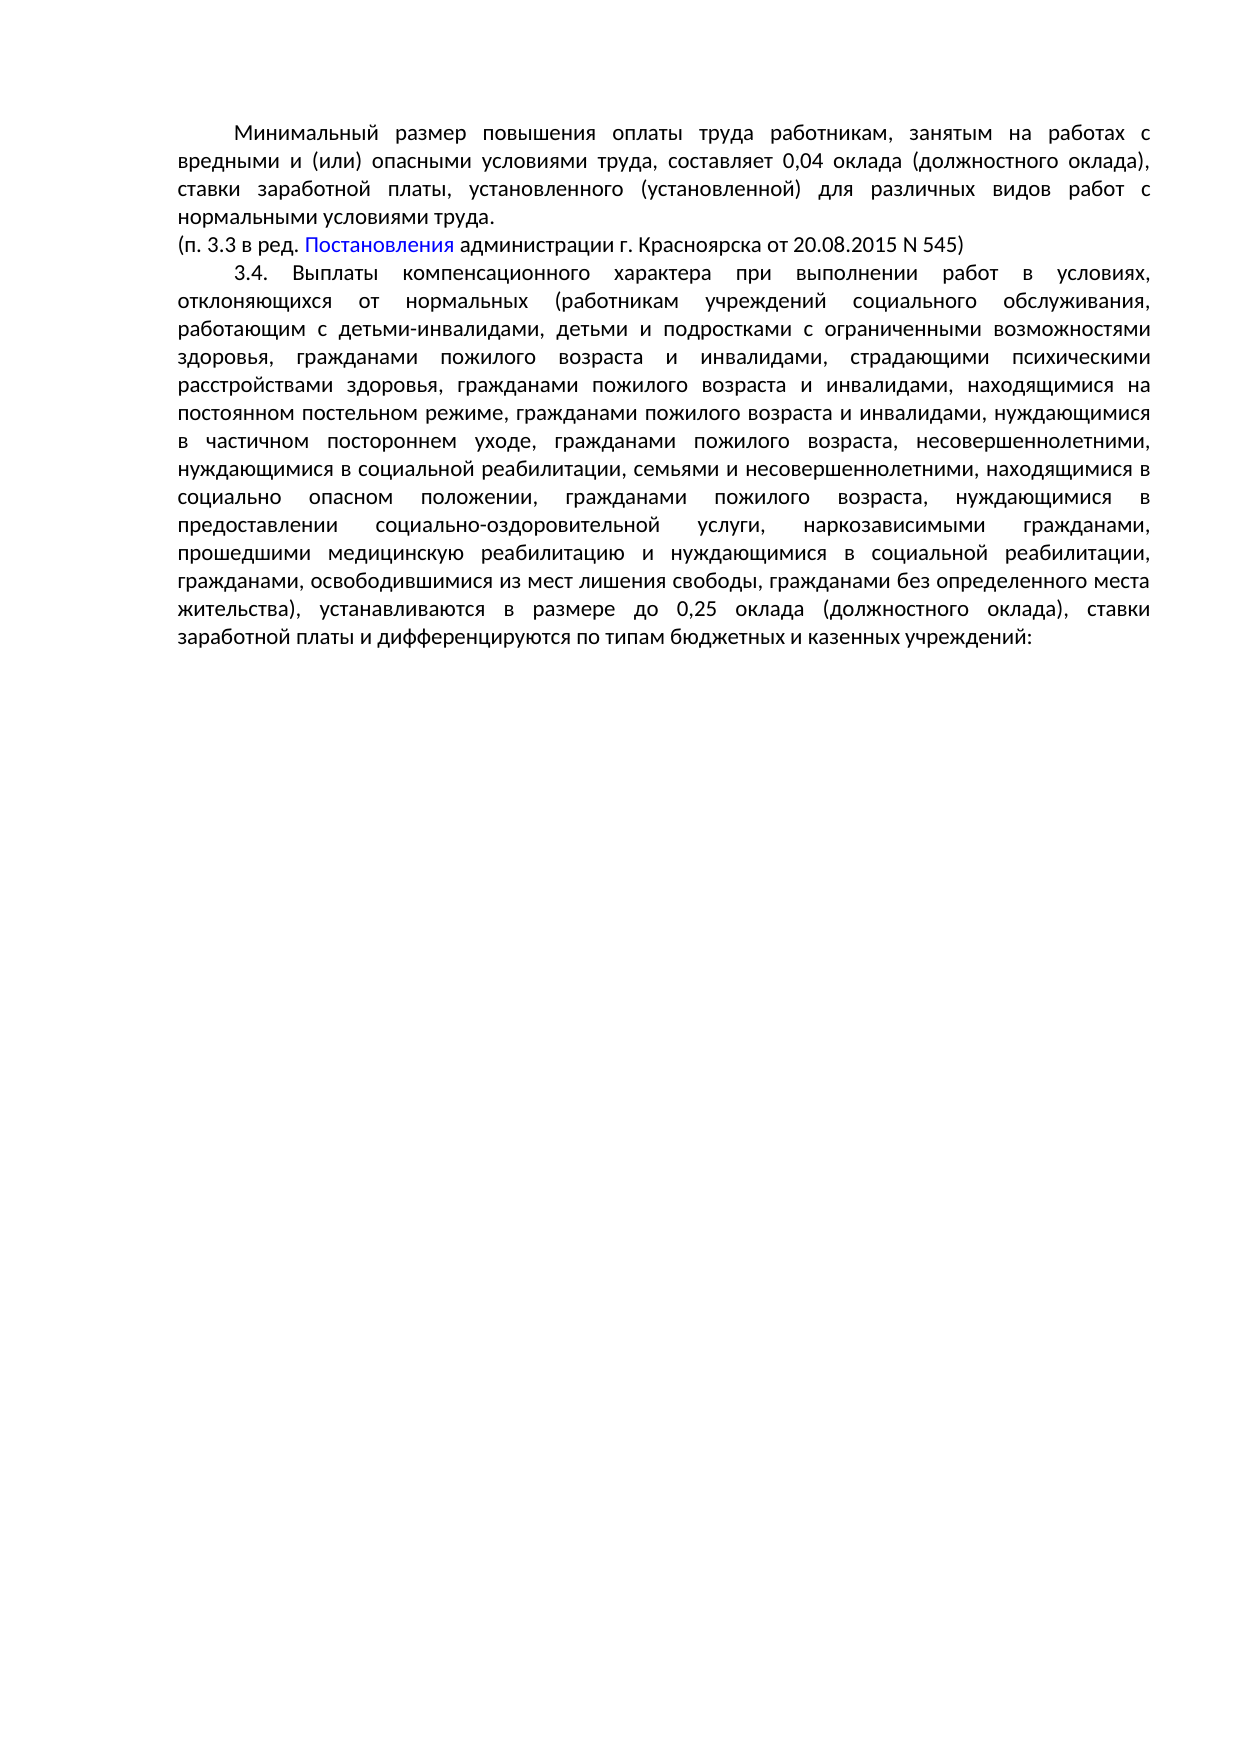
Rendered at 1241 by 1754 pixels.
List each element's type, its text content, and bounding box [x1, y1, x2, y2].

text (п. 3.3 в ред. Постановления администрации г. Красноярска от 20.08.2015 N 545) [177, 230, 1152, 258]
text 3.4. Выплаты компенсационного характера при выполнении работ в условиях, отклоняющихся от нормальных (работникам учреждений социального обслуживания, работающим с детьми-инвалидами, детьми и подростками с ограниченными возможностями здоровья, гражданами пожилого возраста и инвалидами, страдающими психическими расстройствами здоровья, гражданами пожилого возраста и инвалидами, находящимися на постоянном постельном режиме, гражданами пожилого возраста и инвалидами, нуждающимися в частичном постороннем уходе, гражданами пожилого возраста, несовершеннолетними, нуждающимися в социальной реабилитации, семьями и несовершеннолетними, находящимися в социально опасном положении, гражданами пожилого возраста, нуждающимися в предоставлении социально-оздоровительной услуги, наркозависимыми гражданами, прошедшими медицинскую реабилитацию и нуждающимися в социальной реабилитации, гражданами, освободившимися из мест лишения свободы, гражданами без определенного места жительства), устанавливаются в размере до 0,25 оклада (должностного оклада), ставки заработной платы и дифференцируются по типам бюджетных и казенных учреждений: [177, 258, 1152, 651]
text Минимальный размер повышения оплаты труда работникам, занятым на работах с вредными и (или) опасными условиями труда, составляет 0,04 оклада (должностного оклада), ставки заработной платы, установленного (установленной) для различных видов работ с нормальными условиями труда. [177, 118, 1152, 230]
